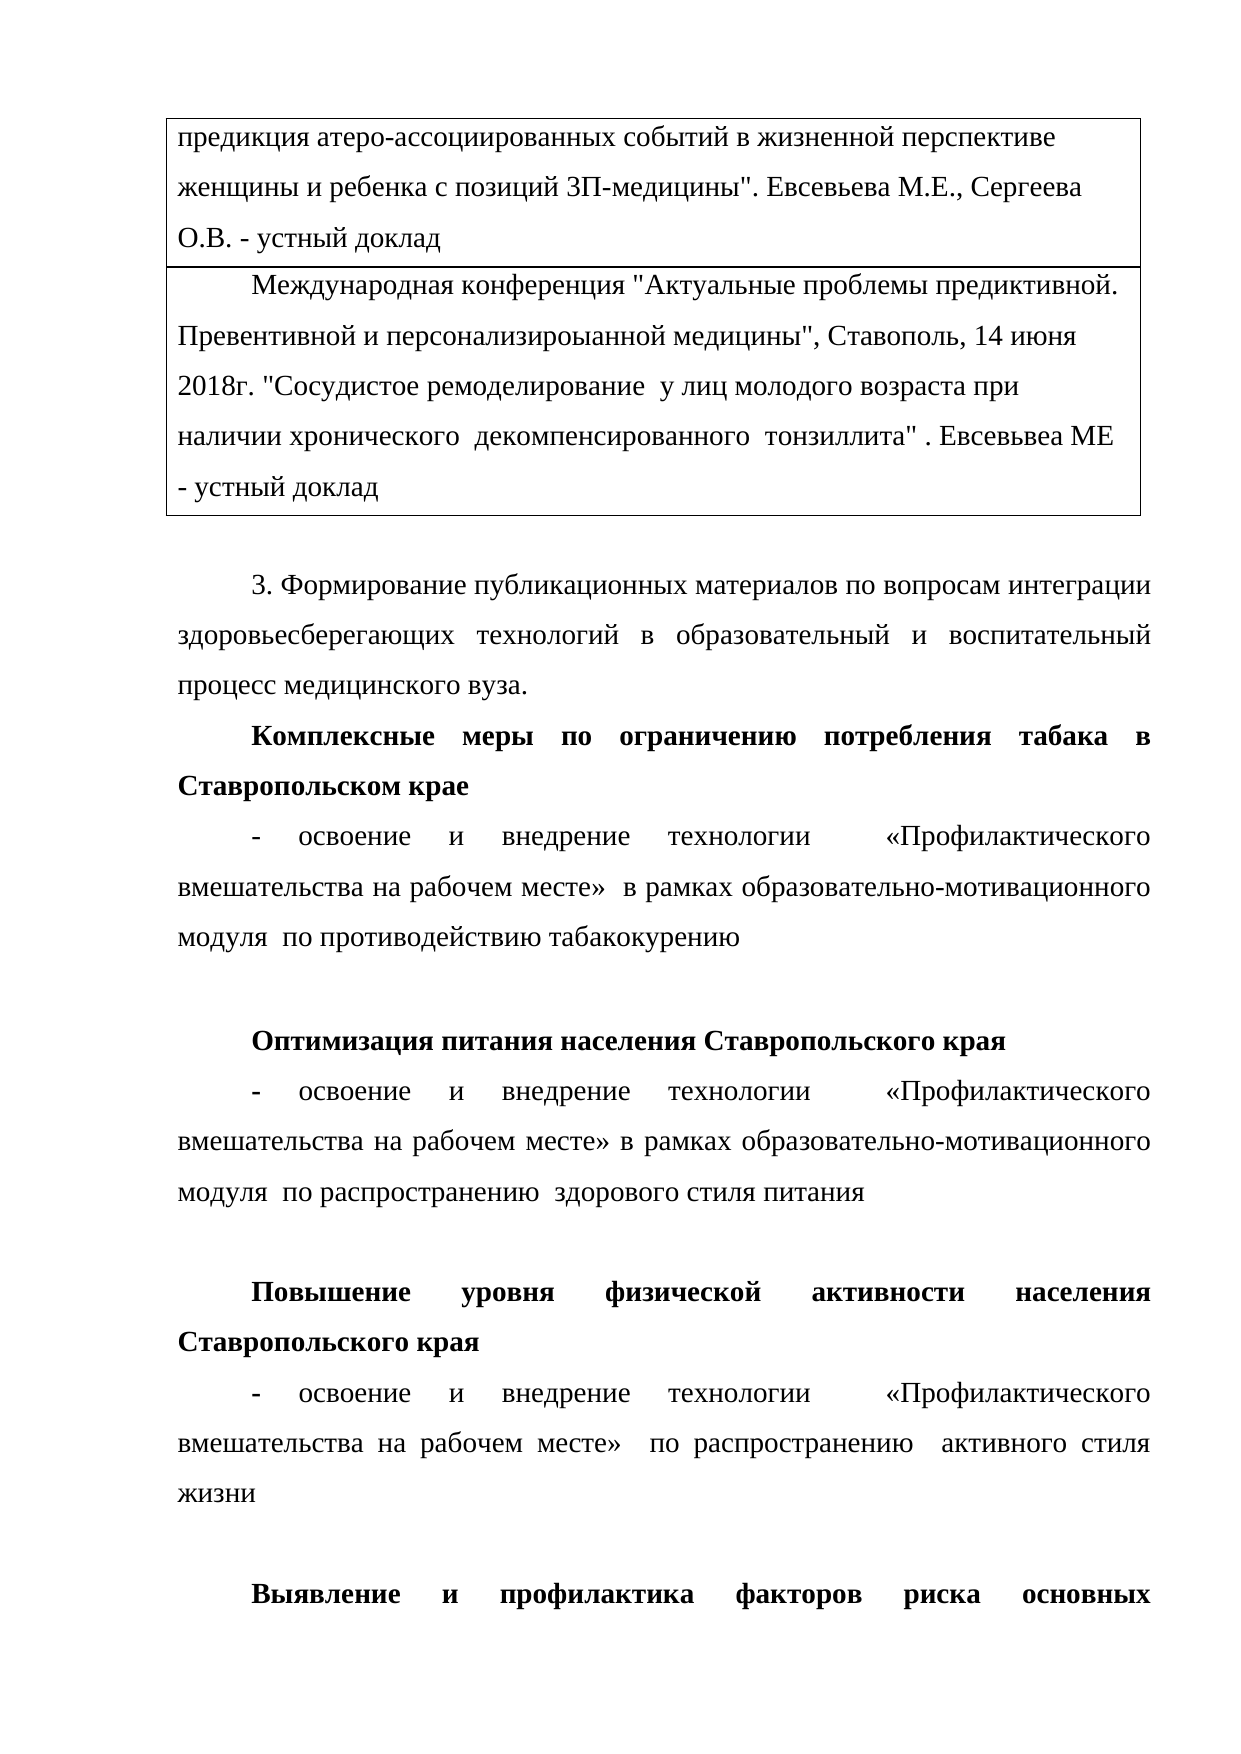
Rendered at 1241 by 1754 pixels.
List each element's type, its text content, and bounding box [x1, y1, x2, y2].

text Повышение уровня физической активности населения Ставропольского края [177, 1274, 1152, 1358]
text 3. Формирование публикационных материалов по вопросам интеграции здоровьесберегающих технологий в образовательный и воспитательный процесс медицинского вуза. [177, 567, 1152, 701]
text - освоение и внедрение технологии «Профилактического вмешательства на рабочем месте» в рамках образовательно-мотивационного модуля по противодействию табакокурению [177, 818, 1152, 952]
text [177, 1576, 1152, 1610]
text - освоение и внедрение технологии «Профилактического вмешательства на рабочем месте» по распространению активного стиля жизни [177, 1375, 1152, 1509]
text - освоение и внедрение технологии «Профилактического вмешательства на рабочем месте» в рамках образовательно-мотивационного модуля по распространению здорового стиля питания [177, 1073, 1152, 1207]
text Комплексные меры по ограничению потребления табака в Ставропольском крае [177, 718, 1152, 802]
table_cell Международная конференция "Актуальные проблемы предиктивной. Превентивной и персонализироыанной медицины", Ставополь, 14 июня 2018г. "Сосудистое ремоделирование у лиц молодого возраста при наличии хронического декомпенсированного тонзиллита" . Евсевьвеа МЕ - устный доклад [167, 268, 1140, 515]
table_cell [167, 119, 1140, 266]
text Оптимизация питания населения Ставропольского края [177, 1023, 1152, 1056]
